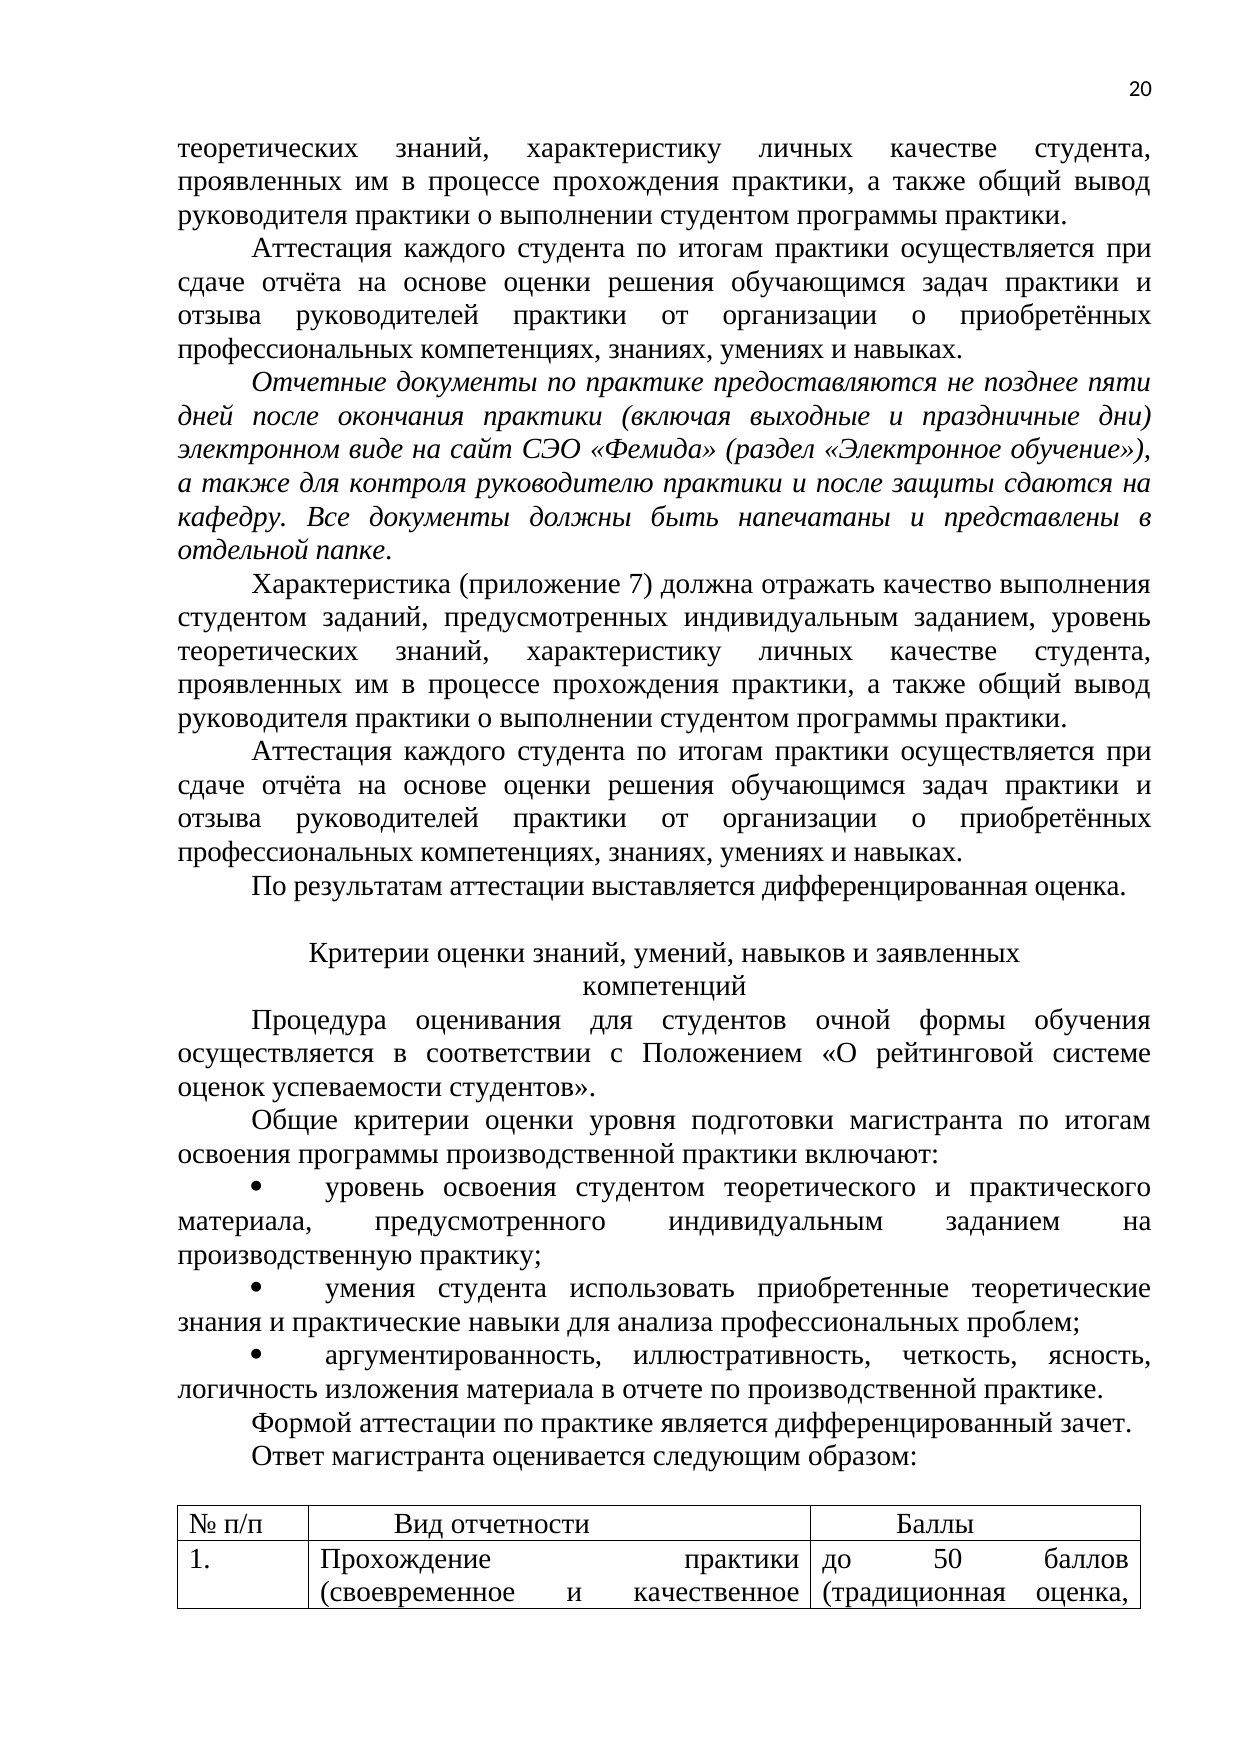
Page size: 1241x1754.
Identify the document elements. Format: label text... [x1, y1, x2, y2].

list уровень освоения студентом теоретического и практического материала, предусмотренного индивидуальным заданием на производственную практику; [177, 1169, 1152, 1270]
text Аттестация каждого студента по итогам практики осуществляется при сдаче отчёта на основе оценки решения обучающимся задач практики и отзыва руководителей практики от организации о приобретённых профессиональных компетенциях, знаниях, умениях и навыках. [177, 733, 1152, 868]
text Характеристика (приложение 7) должна отражать качество выполнения студентом заданий, предусмотренных индивидуальным заданием, уровень теоретических знаний, характеристику личных качестве студента, проявленных им в процессе прохождения практики, а также общий вывод руководителя практики о выполнении студентом программы практики. [177, 566, 1152, 733]
text По результатам аттестации выставляется дифференцированная оценка. [177, 868, 1152, 901]
list умения студента использовать приобретенные теоретические знания и практические навыки для анализа профессиональных проблем; [177, 1270, 1152, 1337]
table_header Вид отчетности [309, 1506, 810, 1540]
list аргументированность, иллюстративность, четкость, ясность, логичность изложения материала в отчете по производственной практике. [177, 1337, 1152, 1405]
text Формой аттестации по практике является дифференцированный зачет. [177, 1405, 1152, 1438]
text Отчетные документы по практике предоставляются не позднее пяти дней после окончания практики (включая выходные и праздничные дни) электронном виде на сайт СЭО «Фемида» (раздел «Электронное обучение»), а также для контроля руководителю практики и после защиты сдаются на кафедру. Все документы должны быть напечатаны и представлены в отдельной папке. [177, 364, 1152, 566]
text компетенций [177, 968, 1152, 1002]
text Критерии оценки знаний, умений, навыков и заявленных [177, 935, 1152, 968]
table_header Баллы [811, 1506, 1140, 1540]
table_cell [309, 1541, 810, 1608]
text Общие критерии оценки уровня подготовки магистранта по итогам освоения программы производственной практики включают: [177, 1102, 1152, 1169]
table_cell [811, 1541, 1140, 1608]
text Процедура оценивания для студентов очной формы обучения осуществляется в соответствии с Положением «О рейтинговой системе оценок успеваемости студентов». [177, 1002, 1152, 1102]
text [177, 130, 1152, 230]
table_cell 1. [178, 1541, 308, 1608]
text Аттестация каждого студента по итогам практики осуществляется при сдаче отчёта на основе оценки решения обучающимся задач практики и отзыва руководителей практики от организации о приобретённых профессиональных компетенциях, знаниях, умениях и навыках. [177, 230, 1152, 364]
table_header № п/п [178, 1506, 308, 1540]
text Ответ магистранта оценивается следующим образом: [177, 1438, 1152, 1472]
